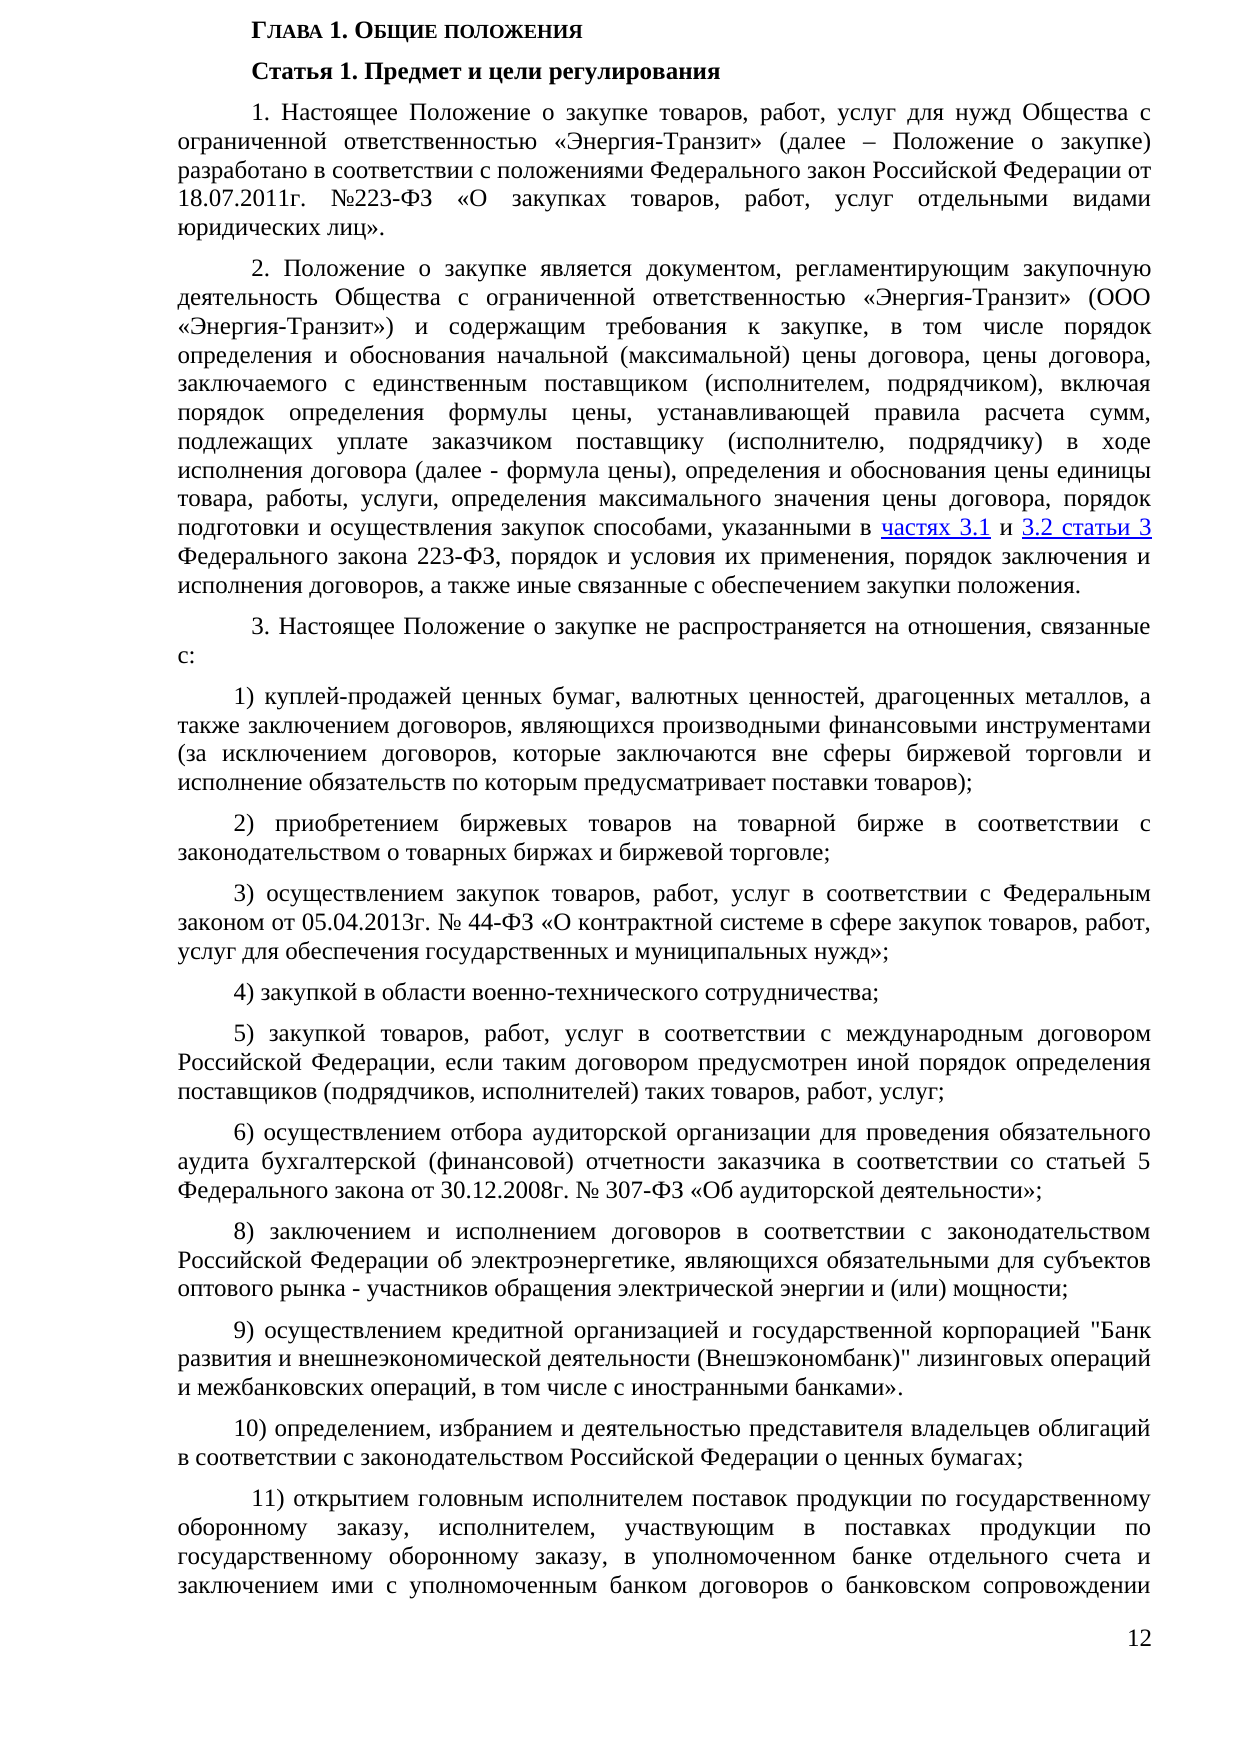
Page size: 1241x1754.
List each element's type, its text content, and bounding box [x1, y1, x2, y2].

subtitle Статья 1. Предмет и цели регулирования [177, 56, 1152, 85]
text 2. Положение о закупке является документом, регламентирующим закупочную деятельность Общества с ограниченной ответственностью «Энергия-Транзит» (ООО «Энергия-Транзит») и содержащим требования к закупке, в том числе порядок определения и обоснования начальной (максимальной) цены договора, цены договора, заключаемого с единственным поставщиком (исполнителем, подрядчиком), включая порядок определения формулы цены, устанавливающей правила расчета сумм, подлежащих уплате заказчиком поставщику (исполнителю, подрядчику) в ходе исполнения договора (далее - формула цены), определения и обоснования цены единицы товара, работы, услуги, определения максимального значения цены договора, порядок подготовки и осуществления закупок способами, указанными в частях 3.1 и 3.2 статьи 3 Федерального закона 223-ФЗ, порядок и условия их применения, порядок заключения и исполнения договоров, а также иные связанные с обеспечением закупки положения. [177, 253, 1152, 598]
text 4) закупкой в области военно-технического сотрудничества; [177, 977, 1152, 1006]
text 3. Настоящее Положение о закупке не распространяется на отношения, связанные с: [177, 611, 1152, 668]
text 8) заключением и исполнением договоров в соответствии с законодательством Российской Федерации об электроэнергетике, являющихся обязательными для субъектов оптового рынка - участников обращения электрической энергии и (или) мощности; [177, 1216, 1152, 1302]
text 10) определением, избранием и деятельностью представителя владельцев облигаций в соответствии с законодательством Российской Федерации о ценных бумагах; [177, 1413, 1152, 1471]
text 1) куплей-продажей ценных бумаг, валютных ценностей, драгоценных металлов, а также заключением договоров, являющихся производными финансовыми инструментами (за исключением договоров, которые заключаются вне сферы биржевой торговли и исполнение обязательств по которым предусматривает поставки товаров); [177, 681, 1152, 796]
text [177, 1483, 1152, 1598]
text 1. Настоящее Положение о закупке товаров, работ, услуг для нужд Общества с ограниченной ответственностью «Энергия-Транзит» (далее – Положение о закупке) разработано в соответствии с положениями Федерального закон Российской Федерации от 18.07.2011г. №223-ФЗ «О закупках товаров, работ, услуг отдельными видами юридических лиц». [177, 97, 1152, 241]
text 6) осуществлением отбора аудиторской организации для проведения обязательного аудита бухгалтерской (финансовой) отчетности заказчика в соответствии со статьей 5 Федерального закона от 30.12.2008г. № 307-ФЗ «Об аудиторской деятельности»; [177, 1117, 1152, 1203]
text 3) осуществлением закупок товаров, работ, услуг в соответствии с Федеральным законом от 05.04.2013г. № 44-ФЗ «О контрактной системе в сфере закупок товаров, работ, услуг для обеспечения государственных и муниципальных нужд»; [177, 878, 1152, 965]
subtitle Глава 1. Общие положения [177, 15, 1152, 43]
text 5) закупкой товаров, работ, услуг в соответствии с международным договором Российской Федерации, если таким договором предусмотрен иной порядок определения поставщиков (подрядчиков, исполнителей) таких товаров, работ, услуг; [177, 1018, 1152, 1105]
text 2) приобретением биржевых товаров на товарной бирже в соответствии с законодательством о товарных биржах и биржевой торговле; [177, 808, 1152, 866]
text 9) осуществлением кредитной организацией и государственной корпорацией "Банк развития и внешнеэкономической деятельности (Внешэкономбанк)" лизинговых операций и межбанковских операций, в том числе с иностранными банками». [177, 1315, 1152, 1401]
